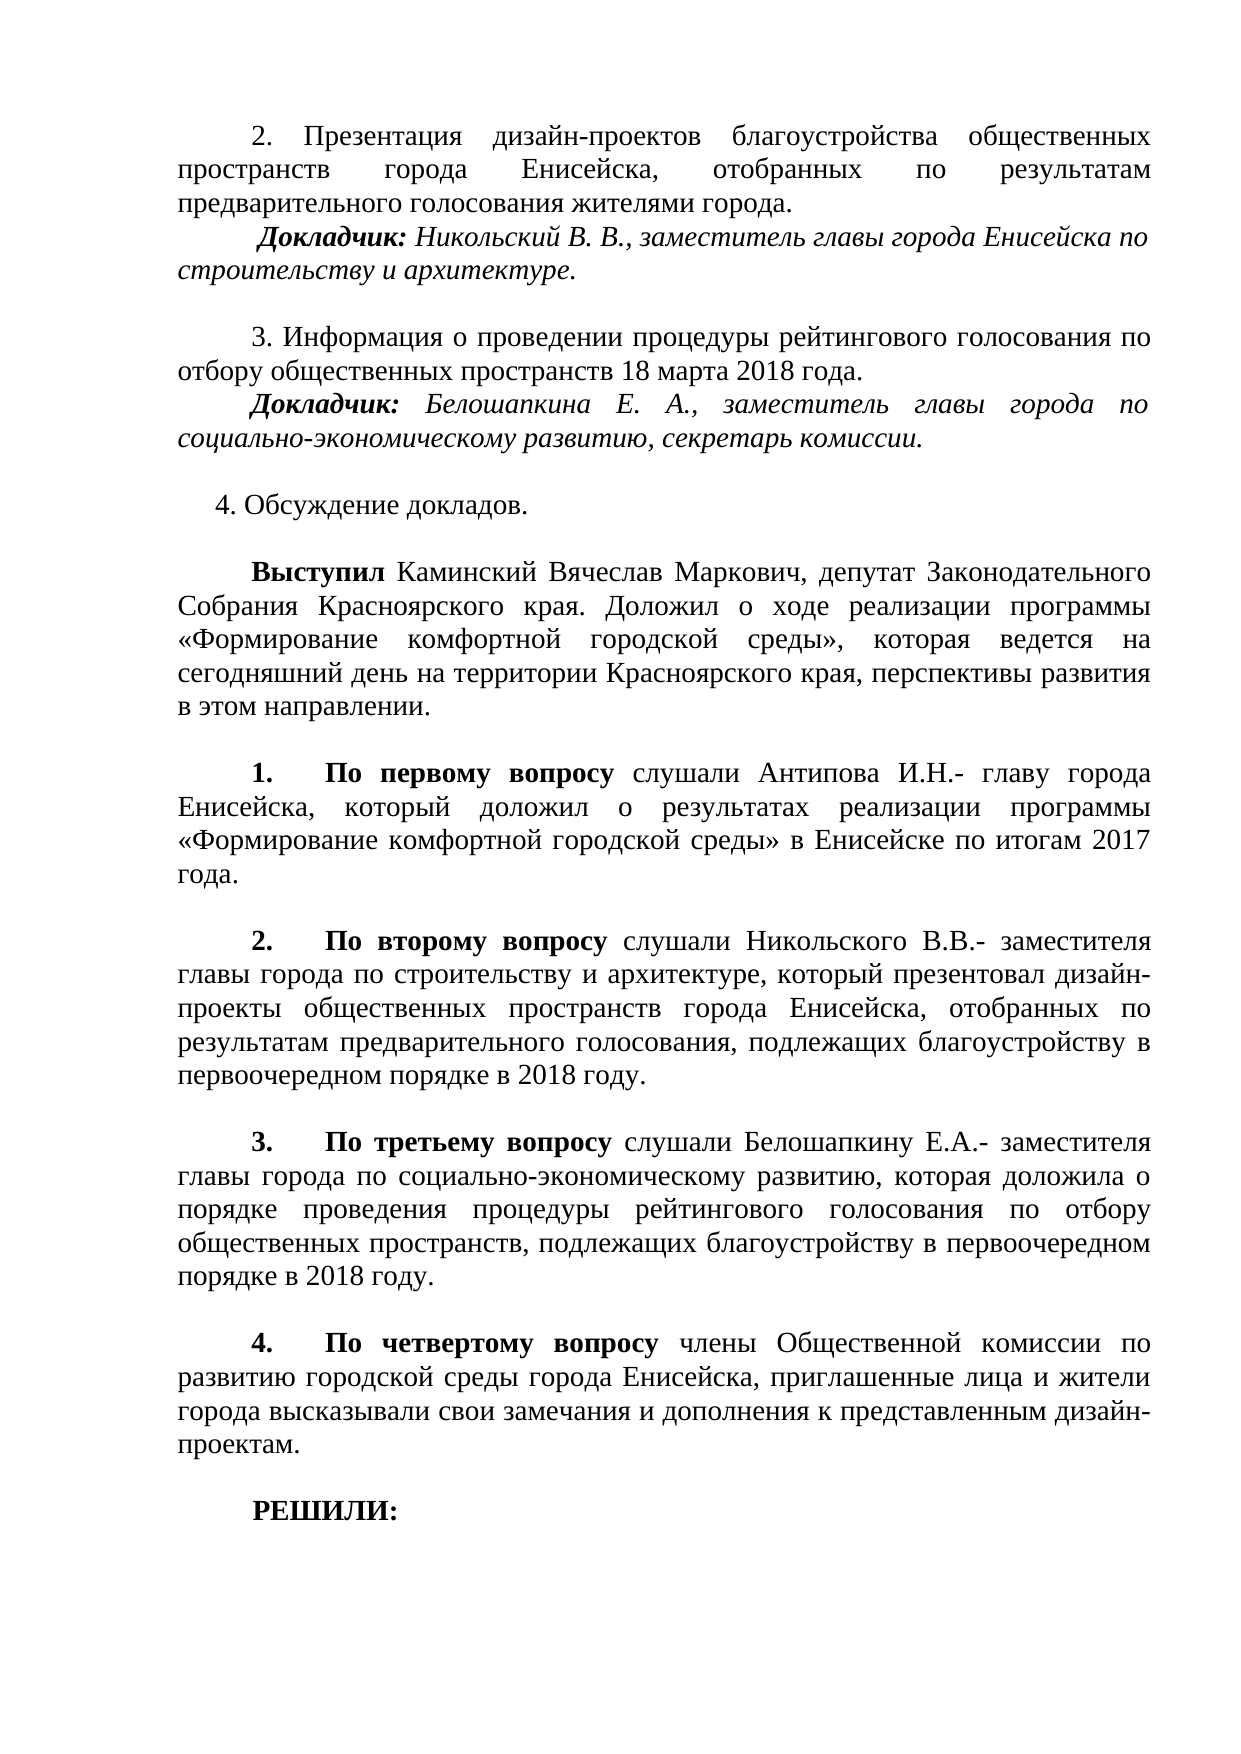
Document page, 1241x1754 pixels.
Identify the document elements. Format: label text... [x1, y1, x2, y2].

list Докладчик: Белошапкина Е. А., заместитель главы города по социально-экономическому развитию, секретарь комиссии. [177, 386, 1152, 453]
text Докладчик: Никольский В. В., заместитель главы города Енисейска по строительству и архитектуре. [177, 219, 1152, 286]
text РЕШИЛИ: [252, 1493, 1152, 1527]
text Выступил Каминский Вячеслав Маркович, депутат Законодательного Собрания Красноярского края. Доложил о ходе реализации программы «Формирование комфортной городской среды», которая ведется на сегодняшний день на территории Красноярского края, перспективы развития в этом направлении. [177, 554, 1152, 722]
text 3. Информация о проведении процедуры рейтингового голосования по отбору общественных пространств 18 марта 2018 года. [177, 319, 1152, 386]
list По второму вопросу слушали Никольского В.В.- заместителя главы города по строительству и архитектуре, который презентовал дизайн-проекты общественных пространств города Енисейска, отобранных по результатам предварительного голосования, подлежащих благоустройству в первоочередном порядке в 2018 году. [177, 923, 1152, 1091]
list 4. Обсуждение докладов. [177, 487, 1152, 521]
text 2. Презентация дизайн-проектов благоустройства общественных пространств города Енисейска, отобранных по результатам предварительного голосования жителями города. [177, 118, 1152, 219]
list По четвертому вопросу члены Общественной комиссии по развитию городской среды города Енисейска, приглашенные лица и жители города высказывали свои замечания и дополнения к представленным дизайн-проектам. [177, 1326, 1152, 1460]
list По третьему вопросу слушали Белошапкину Е.А.- заместителя главы города по социально-экономическому развитию, которая доложила о порядке проведения процедуры рейтингового голосования по отбору общественных пространств, подлежащих благоустройству в первоочередном порядке в 2018 году. [177, 1124, 1152, 1292]
list По первому вопросу слушали Антипова И.Н.- главу города Енисейска, который доложил о результатах реализации программы «Формирование комфортной городской среды» в Енисейске по итогам 2017 года. [177, 755, 1152, 889]
